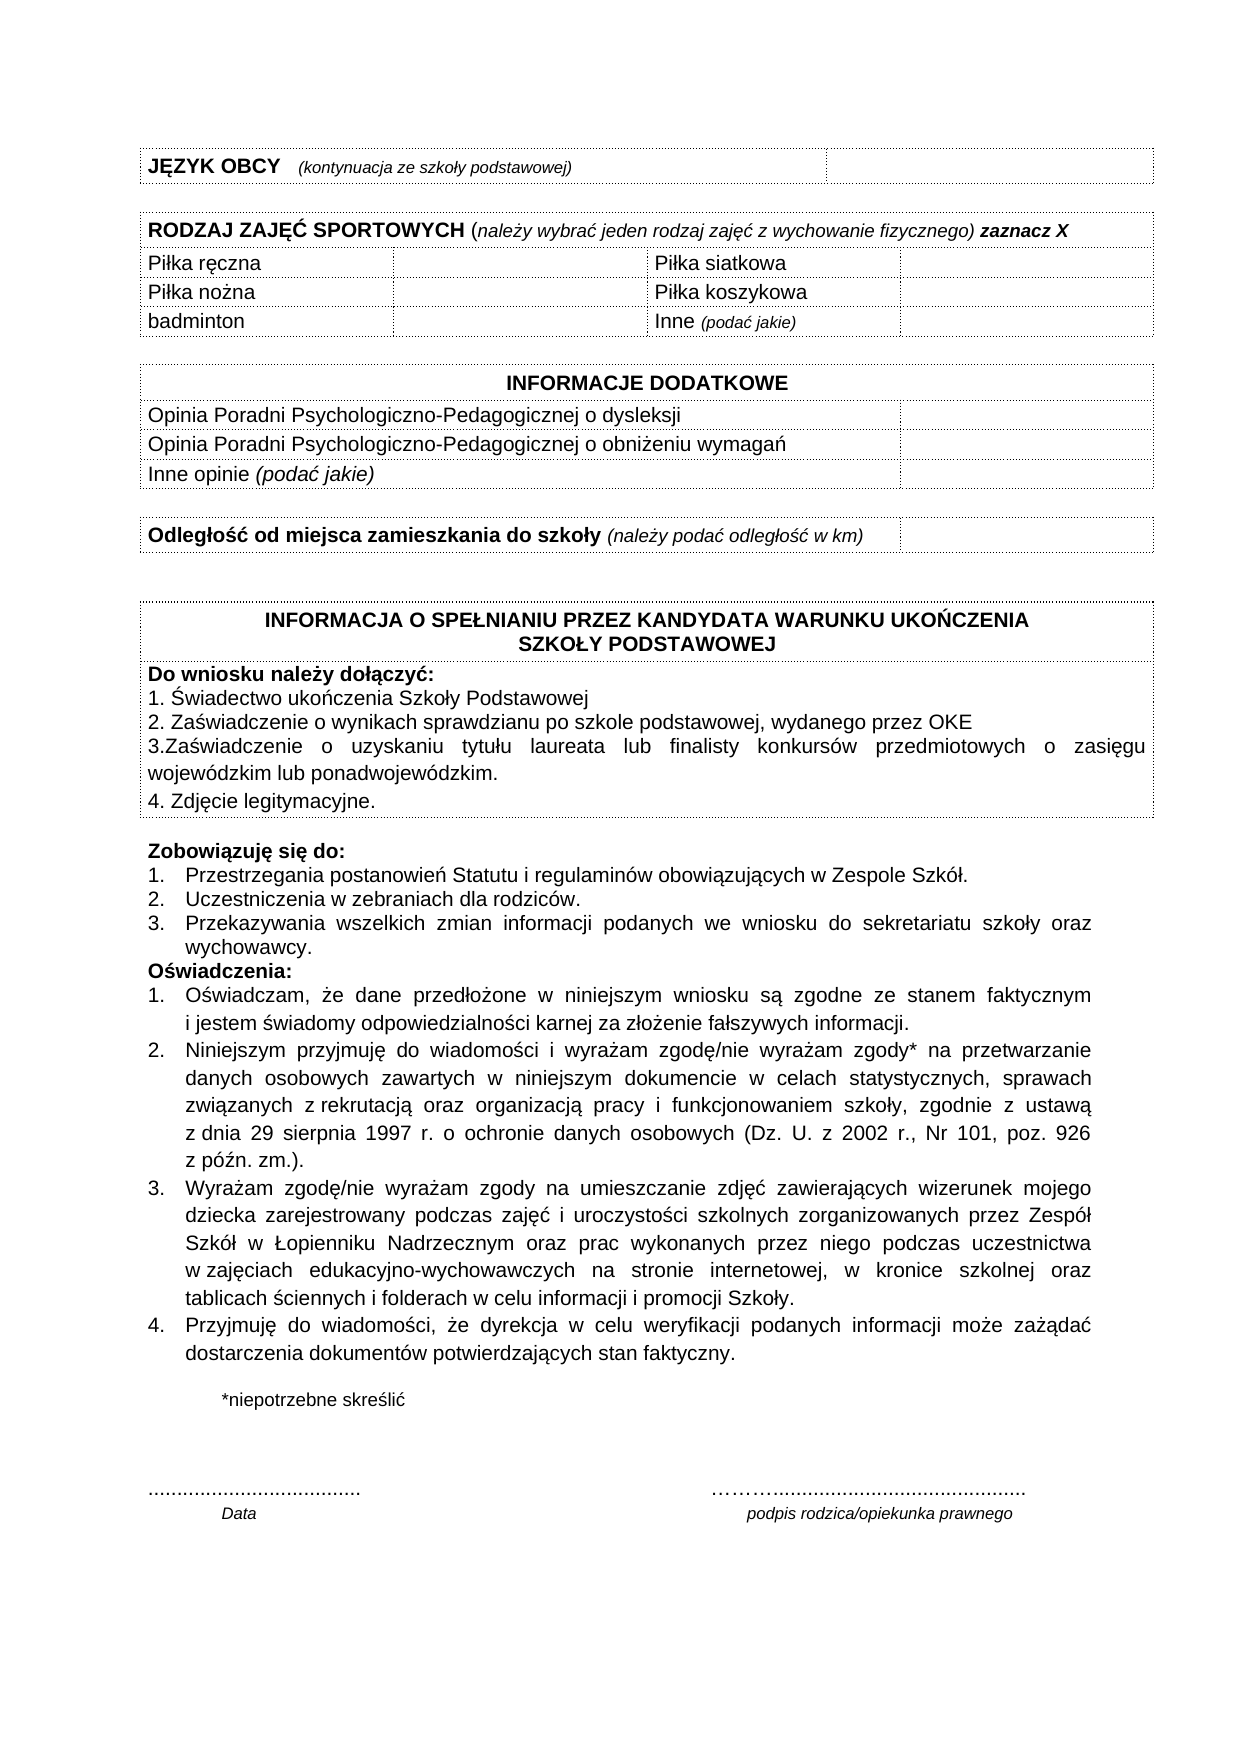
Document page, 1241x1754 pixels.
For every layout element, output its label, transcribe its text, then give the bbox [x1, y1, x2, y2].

list Przekazywania wszelkich zmian informacji podanych we wniosku do sekretariatu szkoły oraz wychowawcy. [148, 911, 1093, 959]
list Niniejszym przyjmuję do wiadomości i wyrażam zgodę/nie wyrażam zgody* na przetwarzanie danych osobowych zawartych w niniejszym dokumencie w celach statystycznych, sprawach związanych z rekrutacją oraz organizacją pracy i funkcjonowaniem szkoły, zgodnie z ustawą z dnia 29 sierpnia 1997 r. o ochronie danych osobowych (Dz. U. z 2002 r., Nr 101, poz. 926 z późn. zm.). [148, 1038, 1093, 1172]
table_cell [901, 400, 1154, 429]
table_header INFORMACJA O SPEŁNIANIU PRZEZ KANDYDATA WARUNKU UKOŃCZENIA SZKOŁY PODSTAWOWEJ [140, 601, 1154, 661]
table_cell [900, 277, 1154, 306]
text Oświadczenia: [148, 959, 1093, 983]
list Uczestniczenia w zebraniach dla rodziców. [148, 887, 1093, 911]
table_cell Piłka nożna [140, 277, 394, 306]
table_header [827, 148, 1154, 183]
table_cell [394, 306, 647, 336]
text Zobowiązuję się do: [148, 839, 1093, 863]
table_cell Inne (podać jakie) [647, 306, 900, 336]
table_cell Piłka siatkowa [647, 247, 900, 277]
table_cell [900, 247, 1154, 277]
list Przyjmuję do wiadomości, że dyrekcja w celu weryfikacji podanych informacji może zażądać dostarczenia dokumentów potwierdzających stan faktyczny. [148, 1313, 1093, 1364]
text ..................................... ………............................................ Data podpis rodzica/opiekunka prawnego [148, 1476, 1093, 1524]
table_cell [394, 277, 647, 306]
list *niepotrzebne skreślić [221, 1389, 1093, 1410]
table_cell [900, 306, 1154, 336]
table_cell Do wniosku należy dołączyć: 1. Świadectwo ukończenia Szkoły Podstawowej 2. Zaświadczenie o wynikach sprawdzianu po szkole podstawowej, wydanego przez OKE 3.Zaświadczenie o uzyskaniu tytułu laureata lub finalisty konkursów przedmiotowych o zasięgu wojewódzkim lub ponadwojewódzkim. 4. Zdjęcie legitymacyjne. [140, 661, 1154, 817]
list Wyrażam zgodę/nie wyrażam zgody na umieszczanie zdjęć zawierających wizerunek mojego dziecka zarejestrowany podczas zajęć i uroczystości szkolnych zorganizowanych przez Zespół Szkół w Łopienniku Nadrzecznym oraz prac wykonanych przez niego podczas uczestnictwa w zajęciach edukacyjno-wychowawczych na stronie internetowej, w kronice szkolnej oraz tablicach ściennych i folderach w celu informacji i promocji Szkoły. [148, 1176, 1093, 1309]
table_header Odległość od miejsca zamieszkania do szkoły (należy podać odległość w km) [140, 517, 901, 552]
table_header INFORMACJE DODATKOWE [140, 364, 1154, 399]
table_cell Opinia Poradni Psychologiczno-Pedagogicznej o dysleksji [140, 400, 901, 429]
table_header [901, 517, 1154, 552]
table_header RODZAJ ZAJĘĆ SPORTOWYCH (należy wybrać jeden rodzaj zajęć z wychowanie fizycznego) zaznacz X [140, 212, 1154, 247]
table_cell Piłka koszykowa [647, 277, 900, 306]
table_header JĘZYK OBCY (kontynuacja ze szkoły podstawowej) [140, 148, 827, 183]
list Oświadczam, że dane przedłożone w niniejszym wniosku są zgodne ze stanem faktycznym i jestem świadomy odpowiedzialności karnej za złożenie fałszywych informacji. [148, 983, 1093, 1034]
table_cell Inne opinie (podać jakie) [140, 459, 901, 488]
list Przestrzegania postanowień Statutu i regulaminów obowiązujących w Zespole Szkół. [148, 863, 1093, 887]
table_cell badminton [140, 306, 394, 336]
table_cell Opinia Poradni Psychologiczno-Pedagogicznej o obniżeniu wymagań [140, 429, 901, 458]
table_cell [394, 247, 647, 277]
table_cell Piłka ręczna [140, 247, 394, 277]
table_cell [901, 459, 1154, 488]
table_cell [901, 429, 1154, 458]
